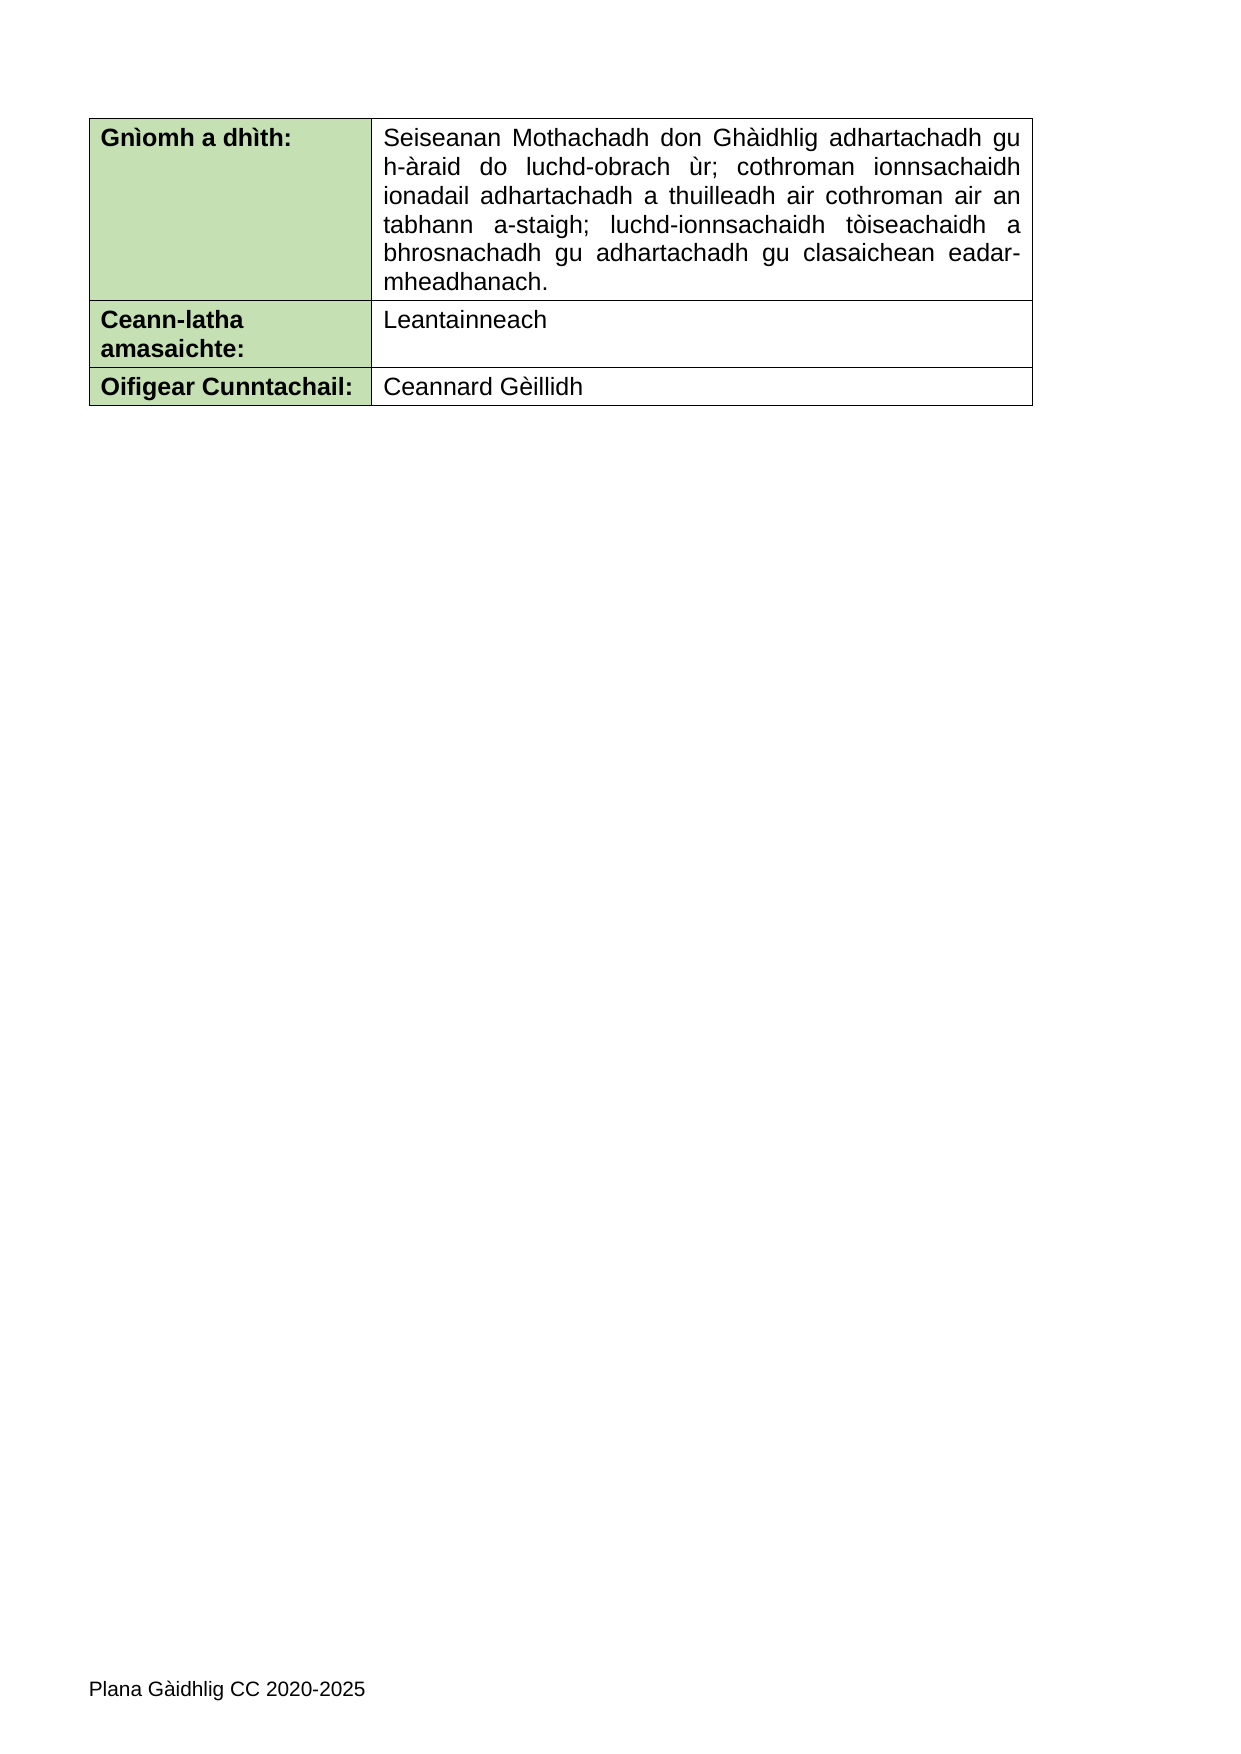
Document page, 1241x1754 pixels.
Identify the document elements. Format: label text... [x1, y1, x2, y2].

table_header Seiseanan Mothachadh don Ghàidhlig adhartachadh gu h-àraid do luchd-obrach ùr; cothroman ionnsachaidh ionadail adhartachadh a thuilleadh air cothroman air an tabhann a-staigh; luchd-ionnsachaidh tòiseachaidh a bhrosnachadh gu adhartachadh gu clasaichean eadar-mheadhanach. [372, 119, 1032, 300]
table_cell Ceannard Gèillidh [372, 368, 1032, 405]
table_cell Ceann-latha amasaichte: [90, 301, 371, 367]
table_cell Leantainneach [372, 301, 1032, 367]
table_cell Oifigear Cunntachail: [90, 368, 371, 405]
table_header Gnìomh a dhìth: [90, 119, 371, 300]
